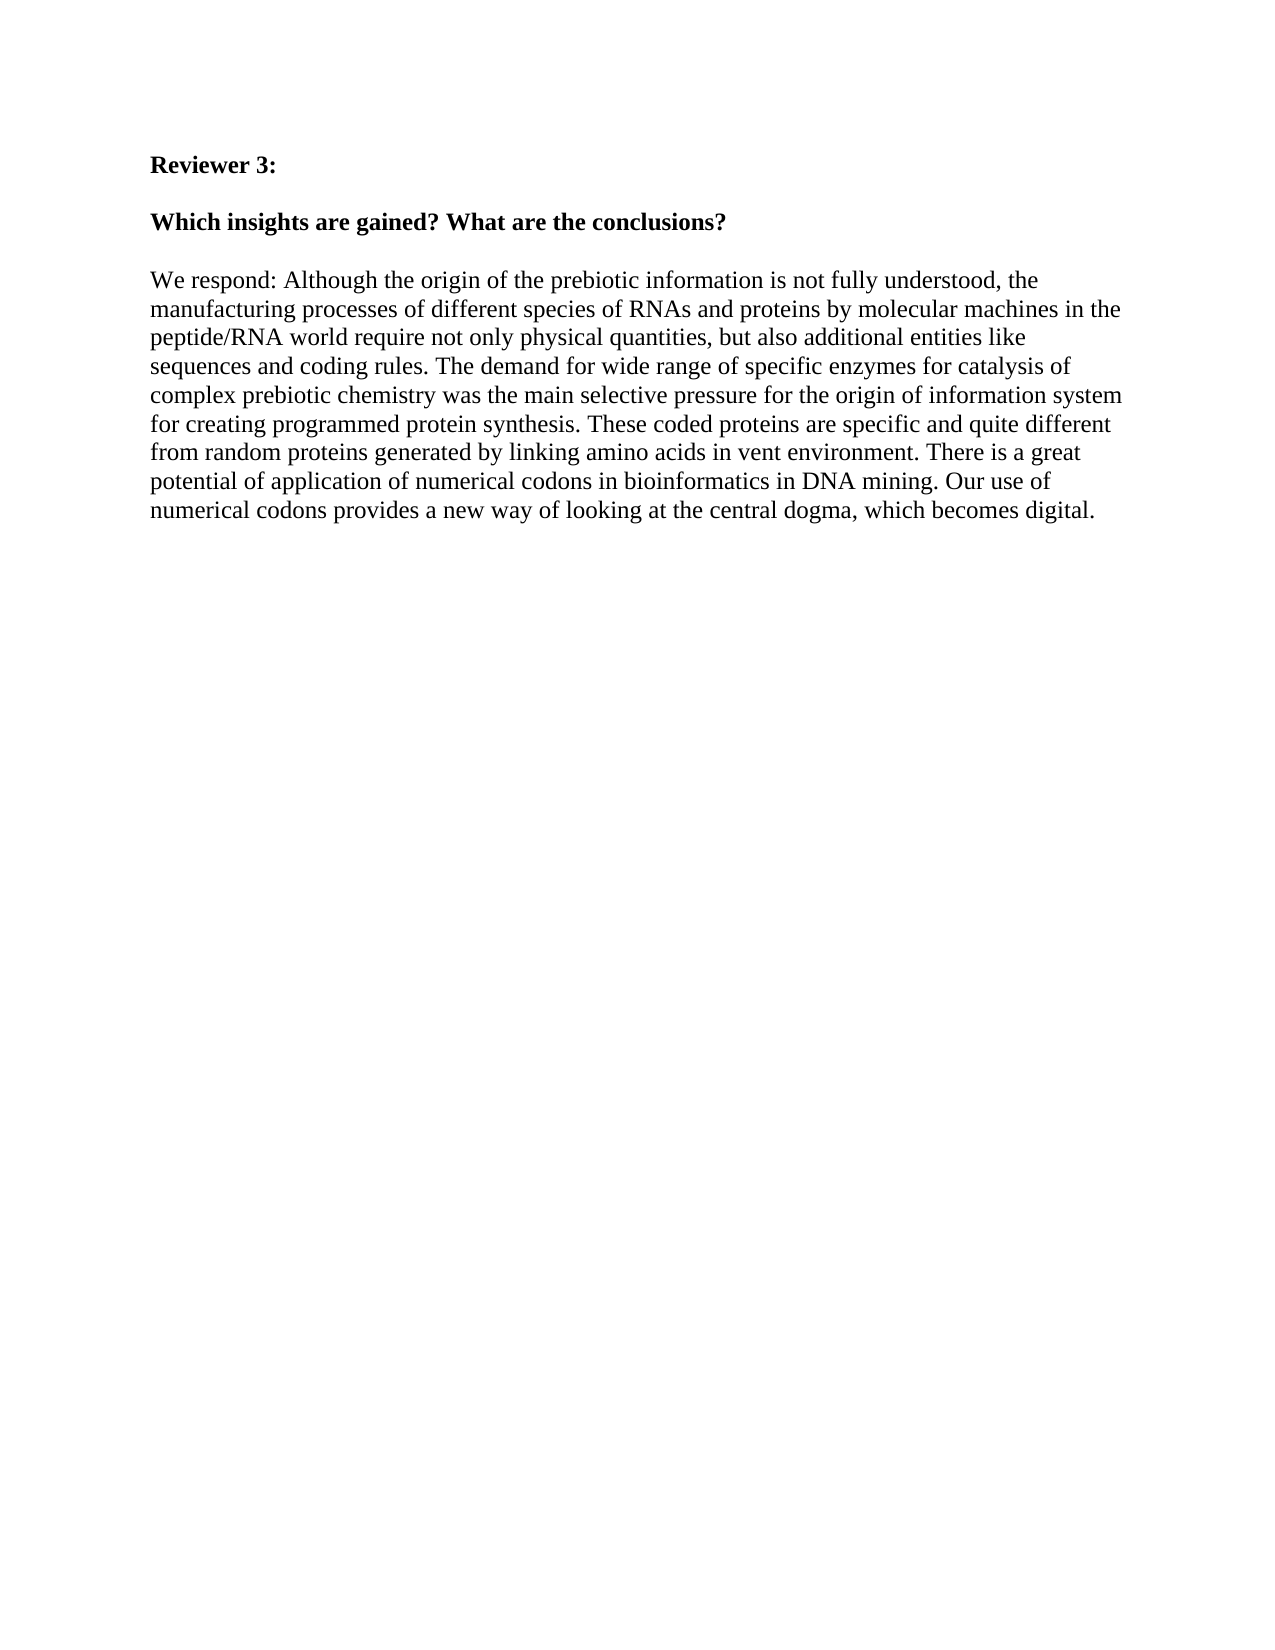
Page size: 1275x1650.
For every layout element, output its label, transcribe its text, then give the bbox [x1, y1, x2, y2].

text We respond: Although the origin of the prebiotic information is not fully understood, the manufacturing processes of different species of RNAs and proteins by molecular machines in the peptide/RNA world require not only physical quantities, but also additional entities like sequences and coding rules. The demand for wide range of specific enzymes for catalysis of complex prebiotic chemistry was the main selective pressure for the origin of information system for creating programmed protein synthesis. These coded proteins are specific and quite different from random proteins generated by linking amino acids in vent environment. There is a great potential of application of numerical codons in bioinformatics in DNA mining. Our use of numerical codons provides a new way of looking at the central dogma, which becomes digital. [150, 265, 1125, 524]
text Which insights are gained? What are the conclusions? [150, 207, 1125, 236]
text Reviewer 3: [150, 150, 1125, 179]
